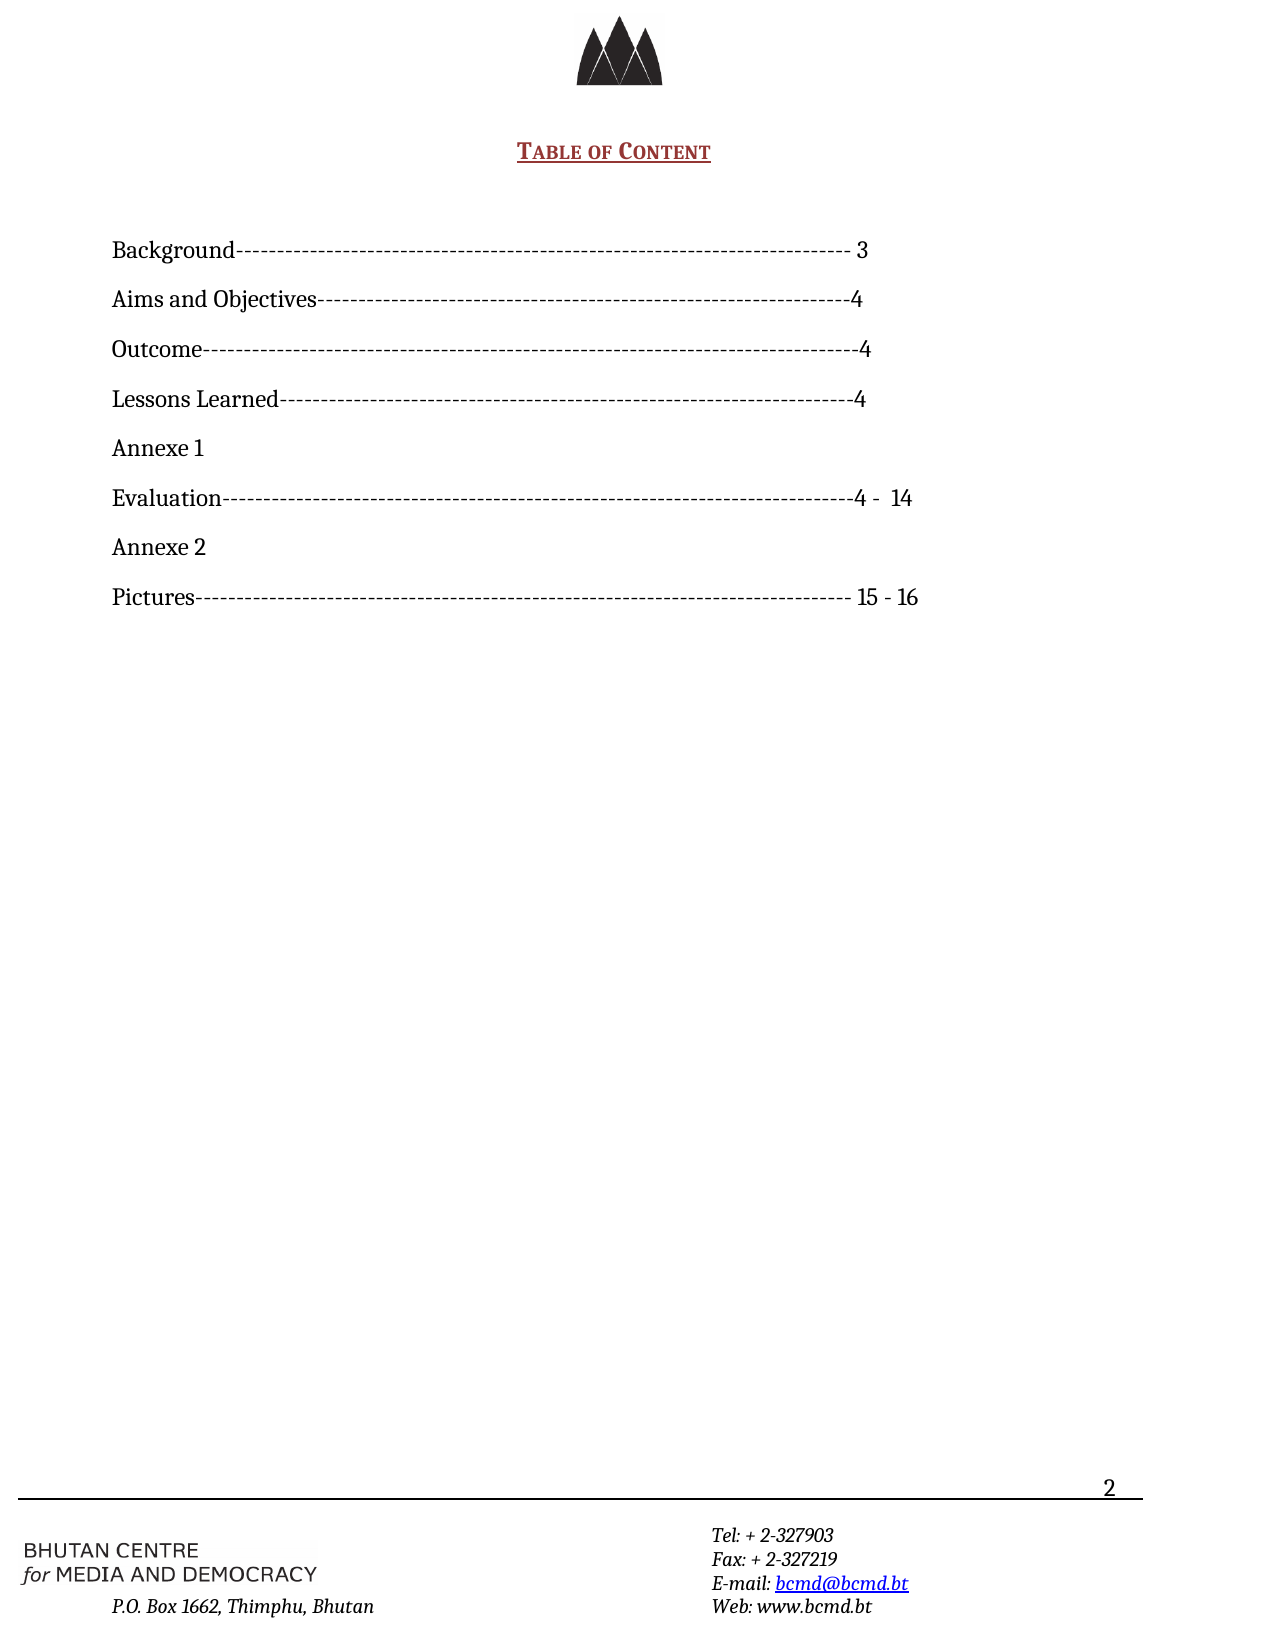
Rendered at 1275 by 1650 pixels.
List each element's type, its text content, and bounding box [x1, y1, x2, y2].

text Aims and Objectives-----------------------------------------------------------------4 [112, 285, 1116, 314]
text Outcome--------------------------------------------------------------------------------4 [112, 335, 1116, 364]
text Annexe 1 [112, 434, 1116, 463]
text Background--------------------------------------------------------------------------- 3 [112, 236, 1116, 264]
text Pictures-------------------------------------------------------------------------------- 15 - 16 [112, 583, 1116, 612]
picture [574, 13, 665, 86]
text Lessons Learned----------------------------------------------------------------------4 [112, 384, 1116, 413]
text Evaluation-----------------------------------------------------------------------------4 - 14 [112, 484, 1116, 512]
picture [17, 1540, 318, 1585]
text Annexe 2 [112, 533, 1116, 562]
text Table of Content [112, 137, 1116, 165]
